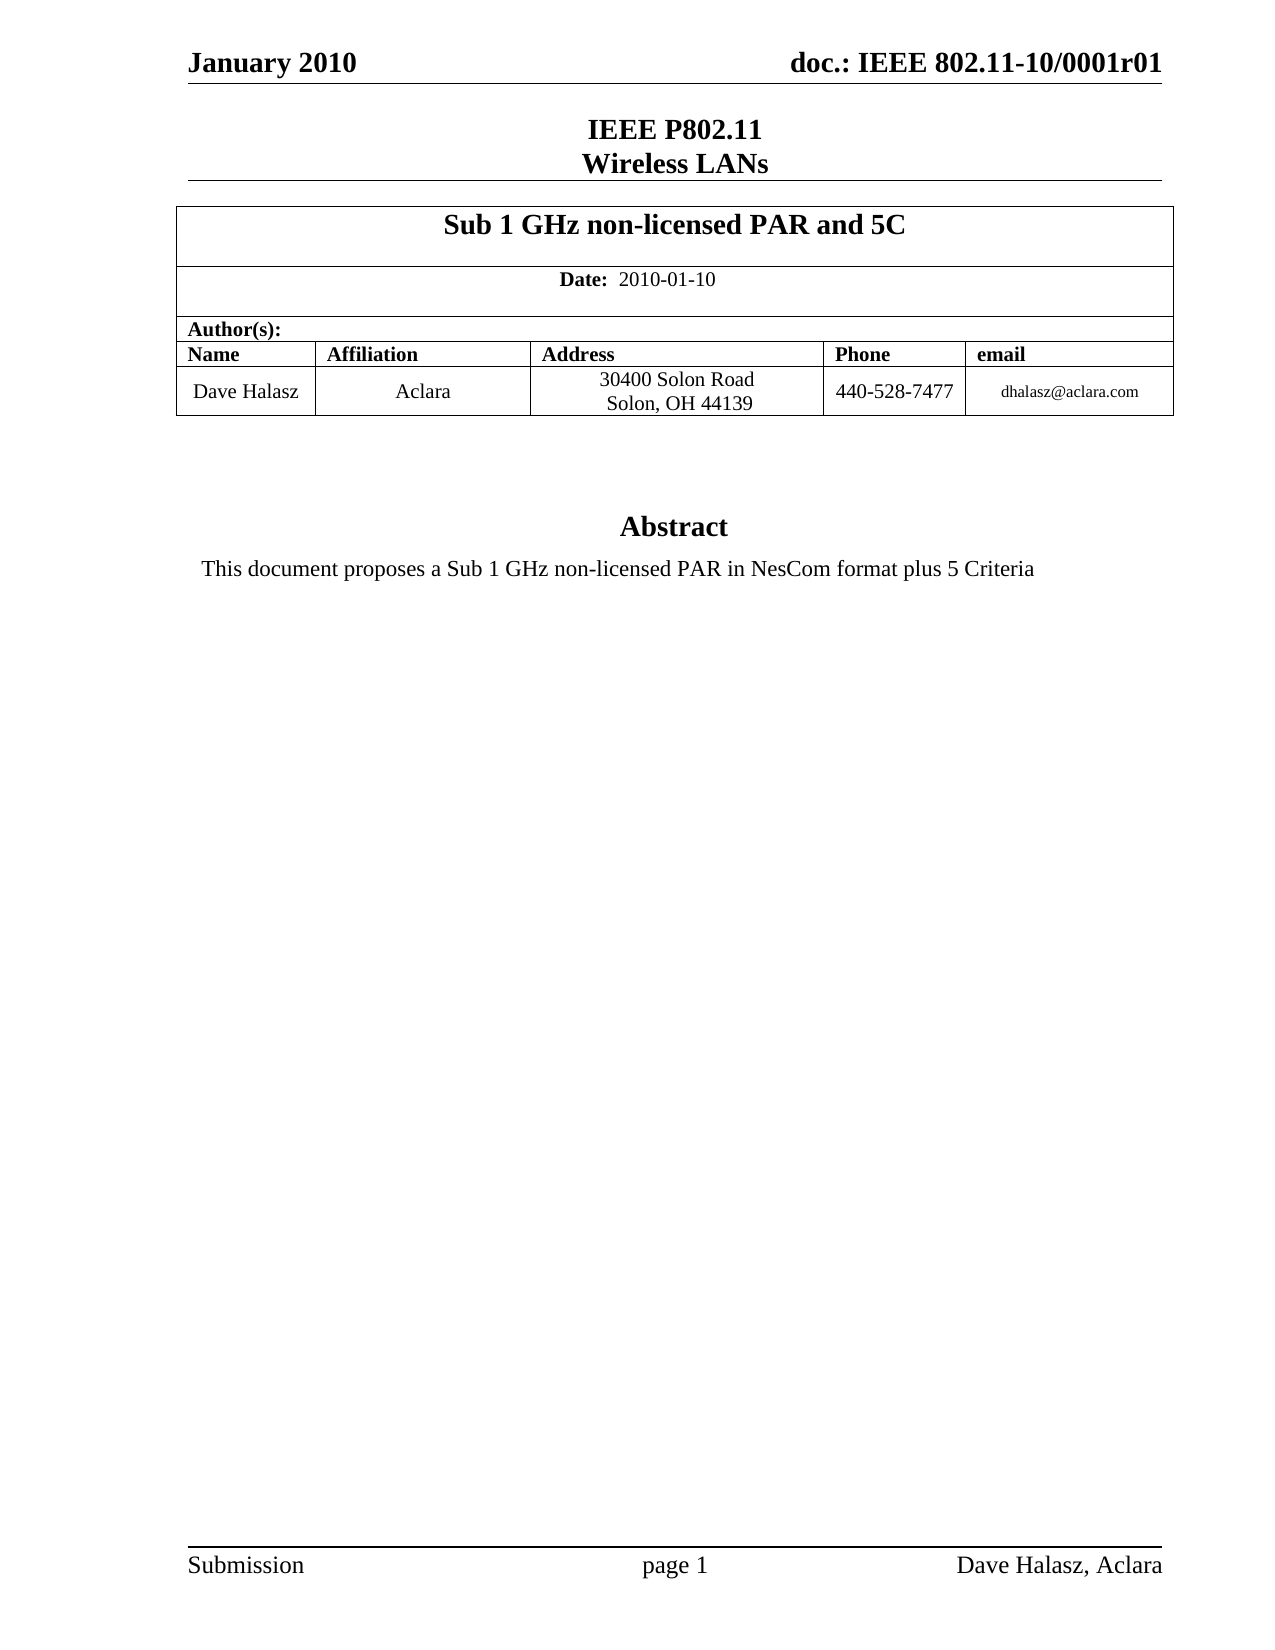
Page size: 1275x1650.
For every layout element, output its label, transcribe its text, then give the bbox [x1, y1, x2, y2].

table_header Sub 1 GHz non-licensed PAR and 5C [177, 207, 1173, 266]
table_cell 440-528-7477 [824, 367, 965, 415]
table_cell Affiliation [316, 342, 530, 366]
table_cell Phone [824, 342, 965, 366]
table_cell Aclara [316, 367, 530, 415]
table_cell Author(s): [177, 317, 1173, 341]
table_cell Address [531, 342, 823, 366]
table_cell 30400 Solon Road Solon, OH 44139 [531, 367, 823, 415]
table_cell email [966, 342, 1173, 366]
text IEEE P802.11 Wireless LANs [187, 112, 1162, 181]
table_cell dhalasz@aclara.com [966, 367, 1173, 415]
table_cell Date: 2010-01-10 [177, 267, 1173, 316]
table_cell Dave Halasz [177, 367, 315, 415]
table_cell Name [177, 342, 315, 366]
